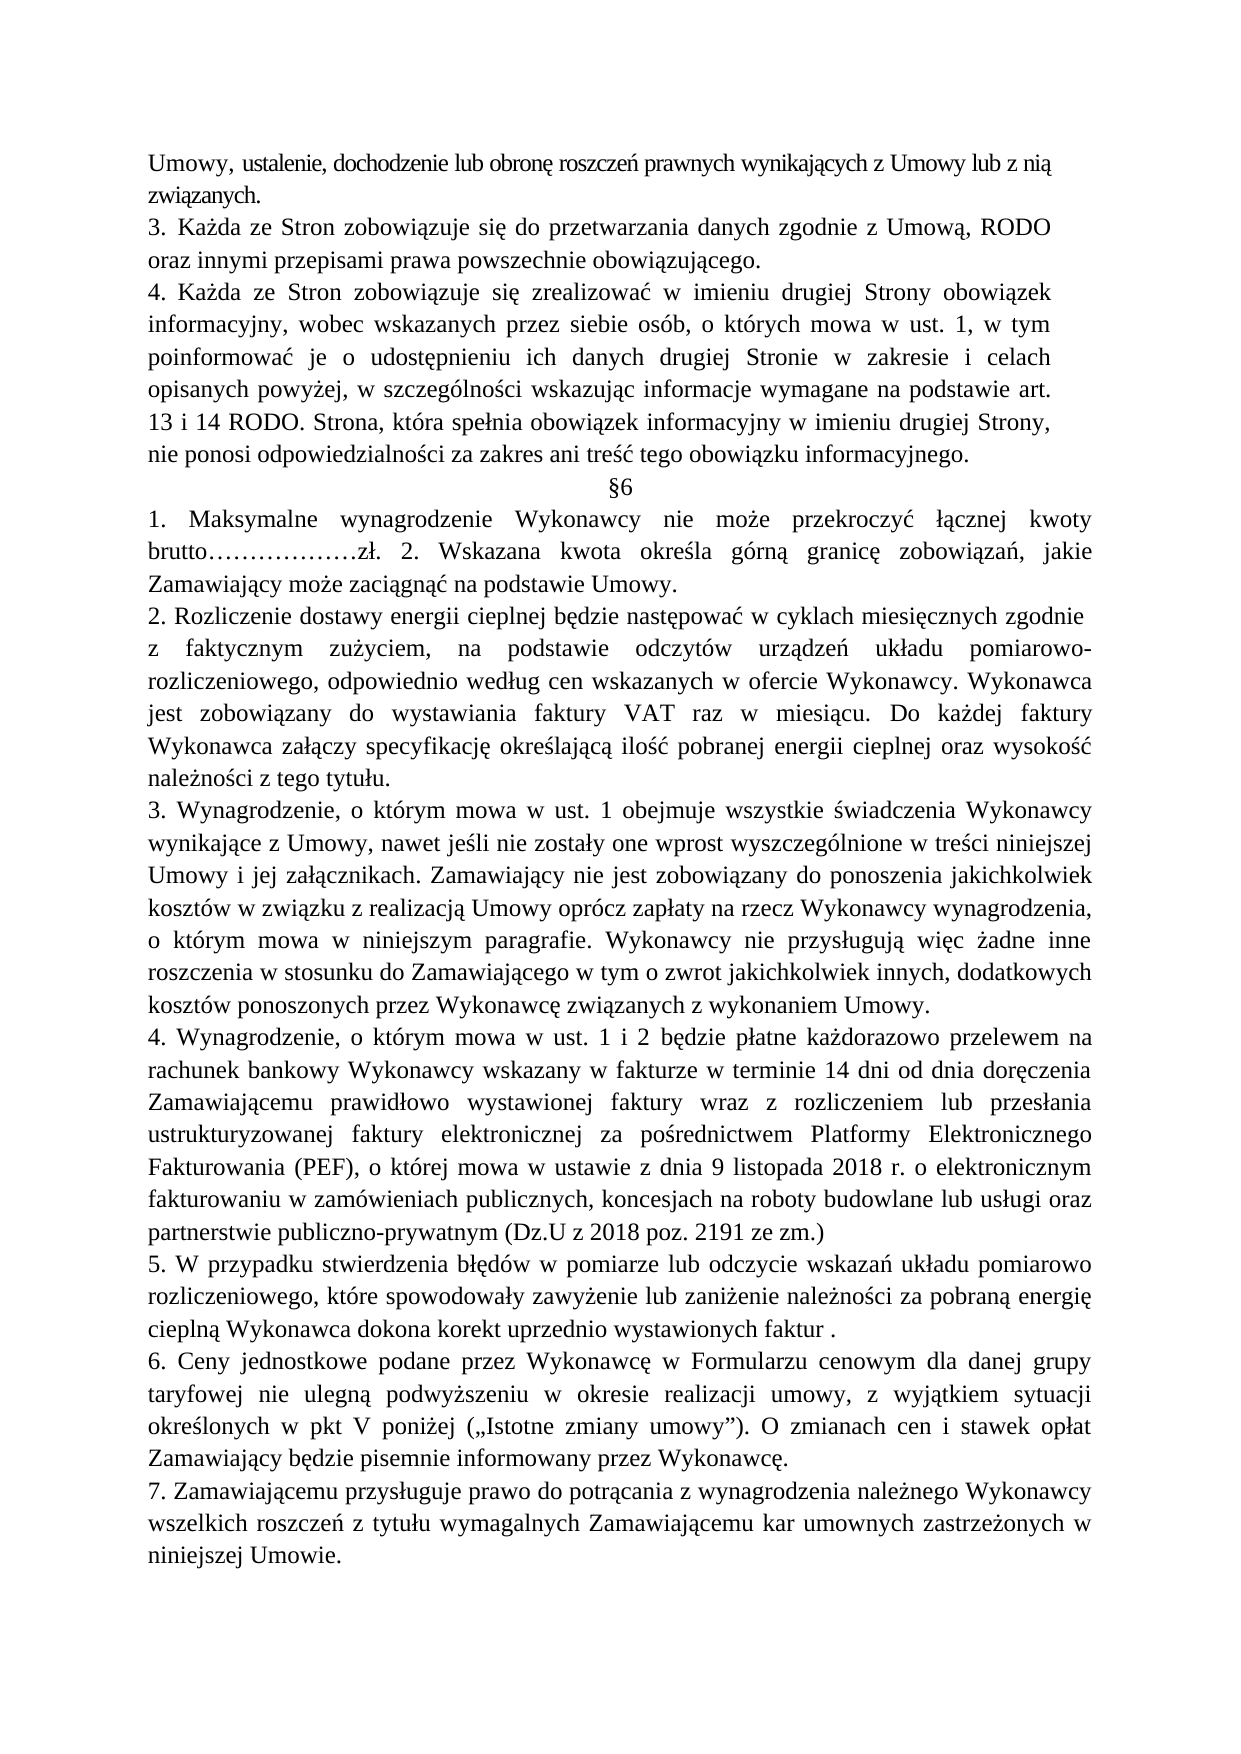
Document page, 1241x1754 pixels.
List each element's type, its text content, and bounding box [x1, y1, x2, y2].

text 6. Ceny jednostkowe podane przez Wykonawcę w Formularzu cenowym dla danej grupy taryfowej nie ulegną podwyższeniu w okresie realizacji umowy, z wyjątkiem sytuacji określonych w pkt V poniżej („Istotne zmiany umowy”). O zmianach cen i stawek opłat Zamawiający będzie pisemnie informowany przez Wykonawcę. [148, 1346, 1093, 1472]
text 5. W przypadku stwierdzenia błędów w pomiarze lub odczycie wskazań układu pomiarowo rozliczeniowego, które spowodowały zawyżenie lub zaniżenie należności za pobraną energię cieplną Wykonawca dokona korekt uprzednio wystawionych faktur . [148, 1249, 1093, 1343]
text §6 [148, 472, 1093, 500]
text 4. Wynagrodzenie, o którym mowa w ust. 1 i 2 będzie płatne każdorazowo przelewem na rachunek bankowy Wykonawcy wskazany w fakturze w terminie 14 dni od dnia doręczenia Zamawiającemu prawidłowo wystawionej faktury wraz z rozliczeniem lub przesłania ustrukturyzowanej faktury elektronicznej za pośrednictwem Platformy Elektronicznego Fakturowania (PEF), o której mowa w ustawie z dnia 9 listopada 2018 r. o elektronicznym fakturowaniu w zamówieniach publicznych, koncesjach na roboty budowlane lub usługi oraz partnerstwie publiczno-prywatnym (Dz.U z 2018 poz. 2191 ze zm.) [148, 1022, 1093, 1245]
list Każda ze Stron zobowiązuje się do przetwarzania danych zgodnie z Umową, RODO oraz innymi przepisami prawa powszechnie obowiązującego. [148, 212, 1052, 273]
list Każda ze Stron zobowiązuje się zrealizować w imieniu drugiej Strony obowiązek informacyjny, wobec wskazanych przez siebie osób, o których mowa w ust. 1, w tym poinformować je o udostępnieniu ich danych drugiej Stronie w zakresie i celach opisanych powyżej, w szczególności wskazując informacje wymagane na podstawie art. 13 i 14 RODO. Strona, która spełnia obowiązek informacyjny w imieniu drugiej Strony, nie ponosi odpowiedzialności za zakres ani treść tego obowiązku informacyjnego. [148, 277, 1052, 468]
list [148, 148, 1052, 209]
text 3. Wynagrodzenie, o którym mowa w ust. 1 obejmuje wszystkie świadczenia Wykonawcy wynikające z Umowy, nawet jeśli nie zostały one wprost wyszczególnione w treści niniejszej Umowy i jej załącznikach. Zamawiający nie jest zobowiązany do ponoszenia jakichkolwiek kosztów w związku z realizacją Umowy oprócz zapłaty na rzecz Wykonawcy wynagrodzenia, o którym mowa w niniejszym paragrafie. Wykonawcy nie przysługują więc żadne inne roszczenia w stosunku do Zamawiającego w tym o zwrot jakichkolwiek innych, dodatkowych kosztów ponoszonych przez Wykonawcę związanych z wykonaniem Umowy. [148, 796, 1093, 1019]
text 1. Maksymalne wynagrodzenie Wykonawcy nie może przekroczyć łącznej kwoty brutto………………zł. 2. Wskazana kwota określa górną granicę zobowiązań, jakie Zamawiający może zaciągnąć na podstawie Umowy. [148, 504, 1093, 597]
text 7. Zamawiającemu przysługuje prawo do potrącania z wynagrodzenia należnego Wykonawcy wszelkich roszczeń z tytułu wymagalnych Zamawiającemu kar umownych zastrzeżonych w niniejszej Umowie. [148, 1476, 1093, 1569]
text 2. Rozliczenie dostawy energii cieplnej będzie następować w cyklach miesięcznych zgodnie z faktycznym zużyciem, na podstawie odczytów urządzeń układu pomiarowo-rozliczeniowego, odpowiednio według cen wskazanych w ofercie Wykonawcy. Wykonawca jest zobowiązany do wystawiania faktury VAT raz w miesiącu. Do każdej faktury Wykonawca załączy specyfikację określającą ilość pobranej energii cieplnej oraz wysokość należności z tego tytułu. [148, 601, 1093, 792]
